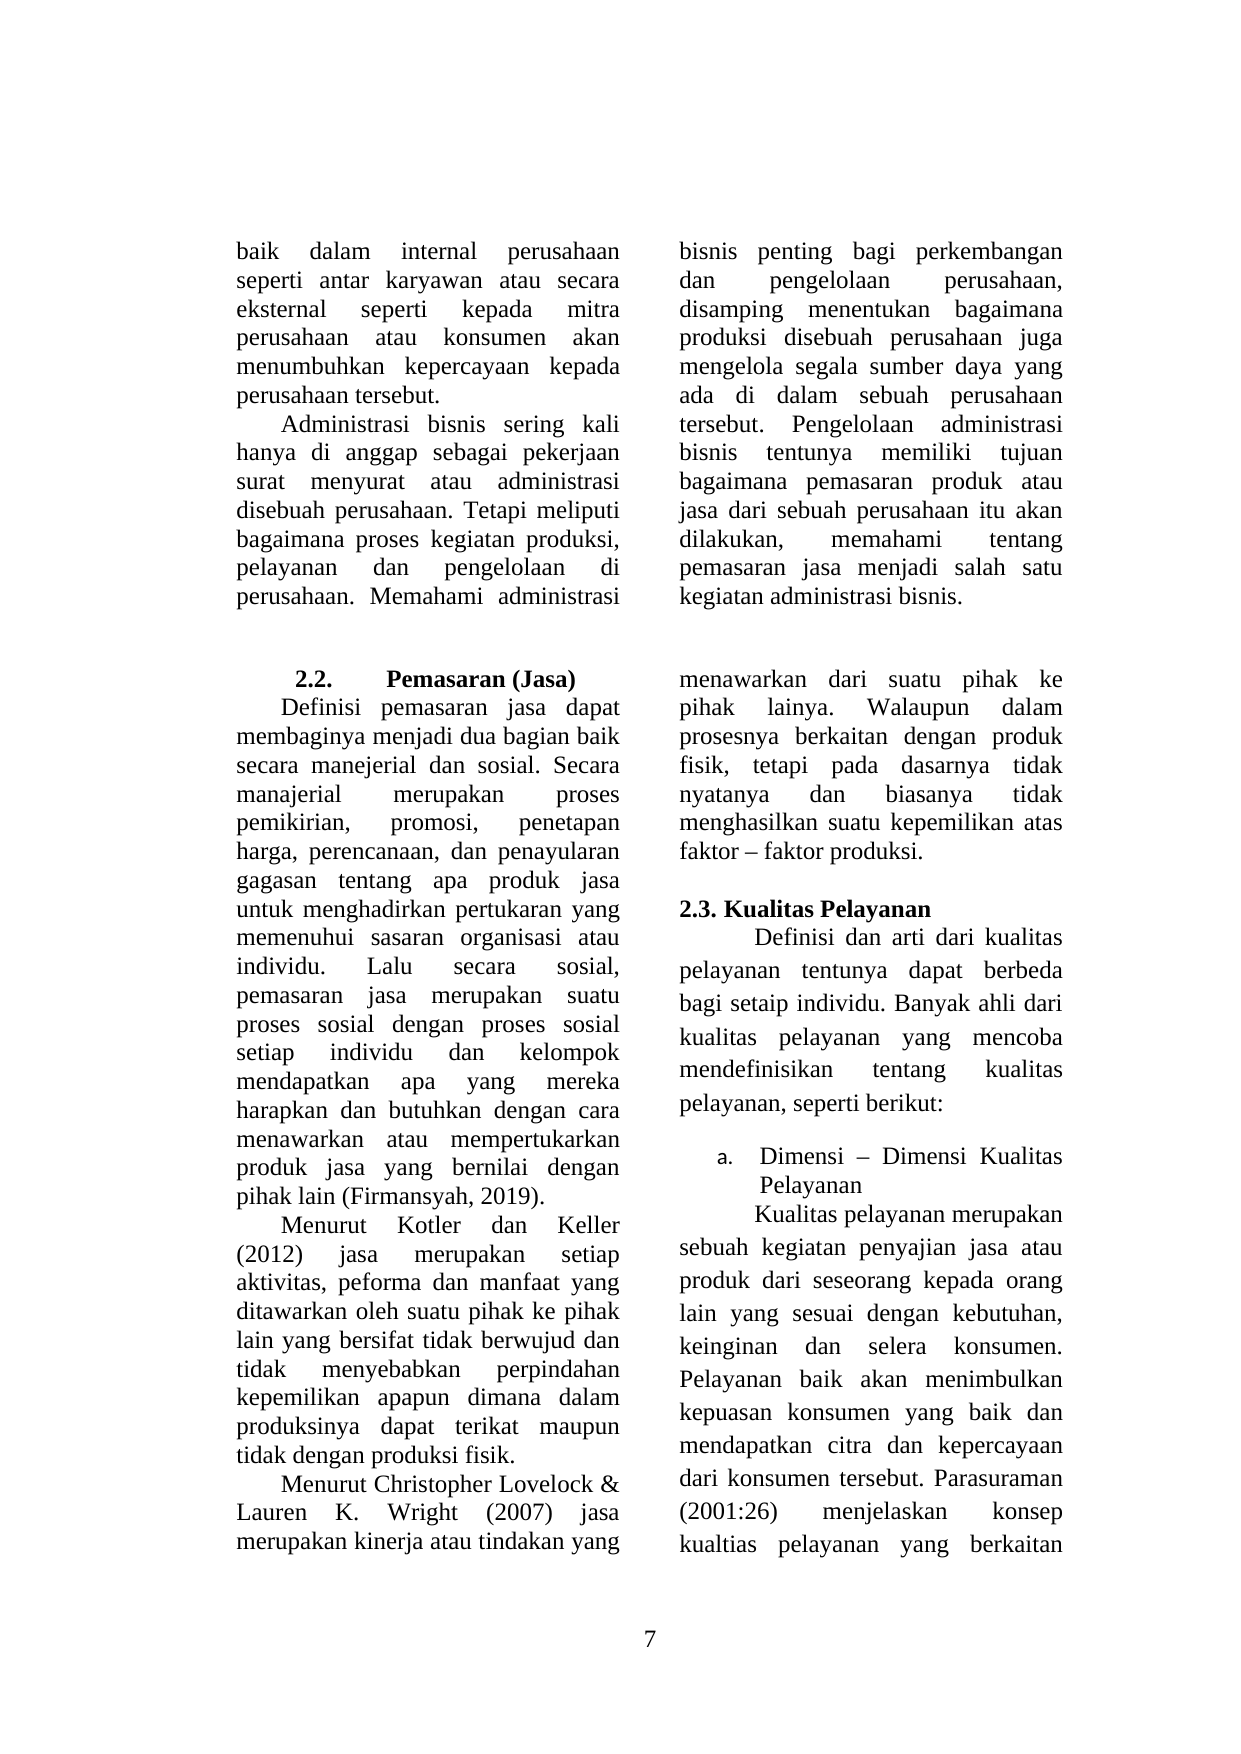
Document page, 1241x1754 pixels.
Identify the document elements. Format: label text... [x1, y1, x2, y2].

list Kualitas Pelayanan [679, 894, 1063, 922]
list Dimensi – Dimensi Kualitas Pelayanan [717, 1141, 1063, 1199]
text Definisi dan arti dari kualitas pelayanan tentunya dapat berbeda bagi setaip individu. Banyak ahli dari kualitas pelayanan yang mencoba mendefinisikan tentang kualitas pelayanan, seperti berikut: [679, 922, 1063, 1116]
text Definisi pemasaran jasa dapat membaginya menjadi dua bagian baik secara manejerial dan sosial. Secara manajerial merupakan proses pemikirian, promosi, penetapan harga, perencanaan, dan penayularan gagasan tentang apa produk jasa untuk menghadirkan pertukaran yang memenuhui sasaran organisasi atau individu. Lalu secara sosial, pemasaran jasa merupakan suatu proses sosial dengan proses sosial setiap individu dan kelompok mendapatkan apa yang mereka harapkan dan butuhkan dengan cara menawarkan atau mempertukarkan produk jasa yang bernilai dengan pihak lain (Firmansyah, 2019). [236, 692, 620, 1210]
list Menurut Christopher Lovelock & Lauren K. Wright (2007) jasa merupakan kinerja atau tindakan yang menawarkan dari suatu pihak ke pihak lainya. Walaupun dalam prosesnya berkaitan dengan produk fisik, tetapi pada dasarnya tidak nyatanya dan biasanya tidak menghasilkan suatu kepemilikan atas faktor – faktor produksi. [679, 664, 1063, 865]
text Administrasi bisnis sering kali hanya di anggap sebagai pekerjaan surat menyurat atau administrasi disebuah perusahaan. Tetapi meliputi bagaimana proses kegiatan produksi, pelayanan dan pengelolaan di perusahaan. Memahami administrasi bisnis penting bagi perkembangan dan pengelolaan perusahaan, disamping menentukan bagaimana produksi disebuah perusahaan juga mengelola segala sumber daya yang ada di dalam sebuah perusahaan tersebut. Pengelolaan administrasi bisnis tentunya memiliki tujuan bagaimana pemasaran produk atau jasa dari sebuah perusahaan itu akan dilakukan, memahami tentang pemasaran jasa menjadi salah satu kegiatan administrasi bisnis. [679, 236, 1063, 610]
list Menurut Christopher Lovelock & Lauren K. Wright (2007) jasa merupakan kinerja atau tindakan yang menawarkan dari suatu pihak ke pihak lainya. Walaupun dalam prosesnya berkaitan dengan produk fisik, tetapi pada dasarnya tidak nyatanya dan biasanya tidak menghasilkan suatu kepemilikan atas faktor – faktor produksi. [236, 1469, 620, 1555]
list Pemasaran (Jasa) [295, 664, 620, 692]
text Menurut Kotler dan Keller (2012) jasa merupakan setiap aktivitas, peforma dan manfaat yang ditawarkan oleh suatu pihak ke pihak lain yang bersifat tidak berwujud dan tidak menyebabkan perpindahan kepemilikan apapun dimana dalam produksinya dapat terikat maupun tidak dengan produksi fisik. [236, 1210, 620, 1469]
text Administrasi bisnis sering kali hanya di anggap sebagai pekerjaan surat menyurat atau administrasi disebuah perusahaan. Tetapi meliputi bagaimana proses kegiatan produksi, pelayanan dan pengelolaan di perusahaan. Memahami administrasi bisnis penting bagi perkembangan dan pengelolaan perusahaan, disamping menentukan bagaimana produksi disebuah perusahaan juga mengelola segala sumber daya yang ada di dalam sebuah perusahaan tersebut. Pengelolaan administrasi bisnis tentunya memiliki tujuan bagaimana pemasaran produk atau jasa dari sebuah perusahaan itu akan dilakukan, memahami tentang pemasaran jasa menjadi salah satu kegiatan administrasi bisnis. [236, 409, 620, 610]
